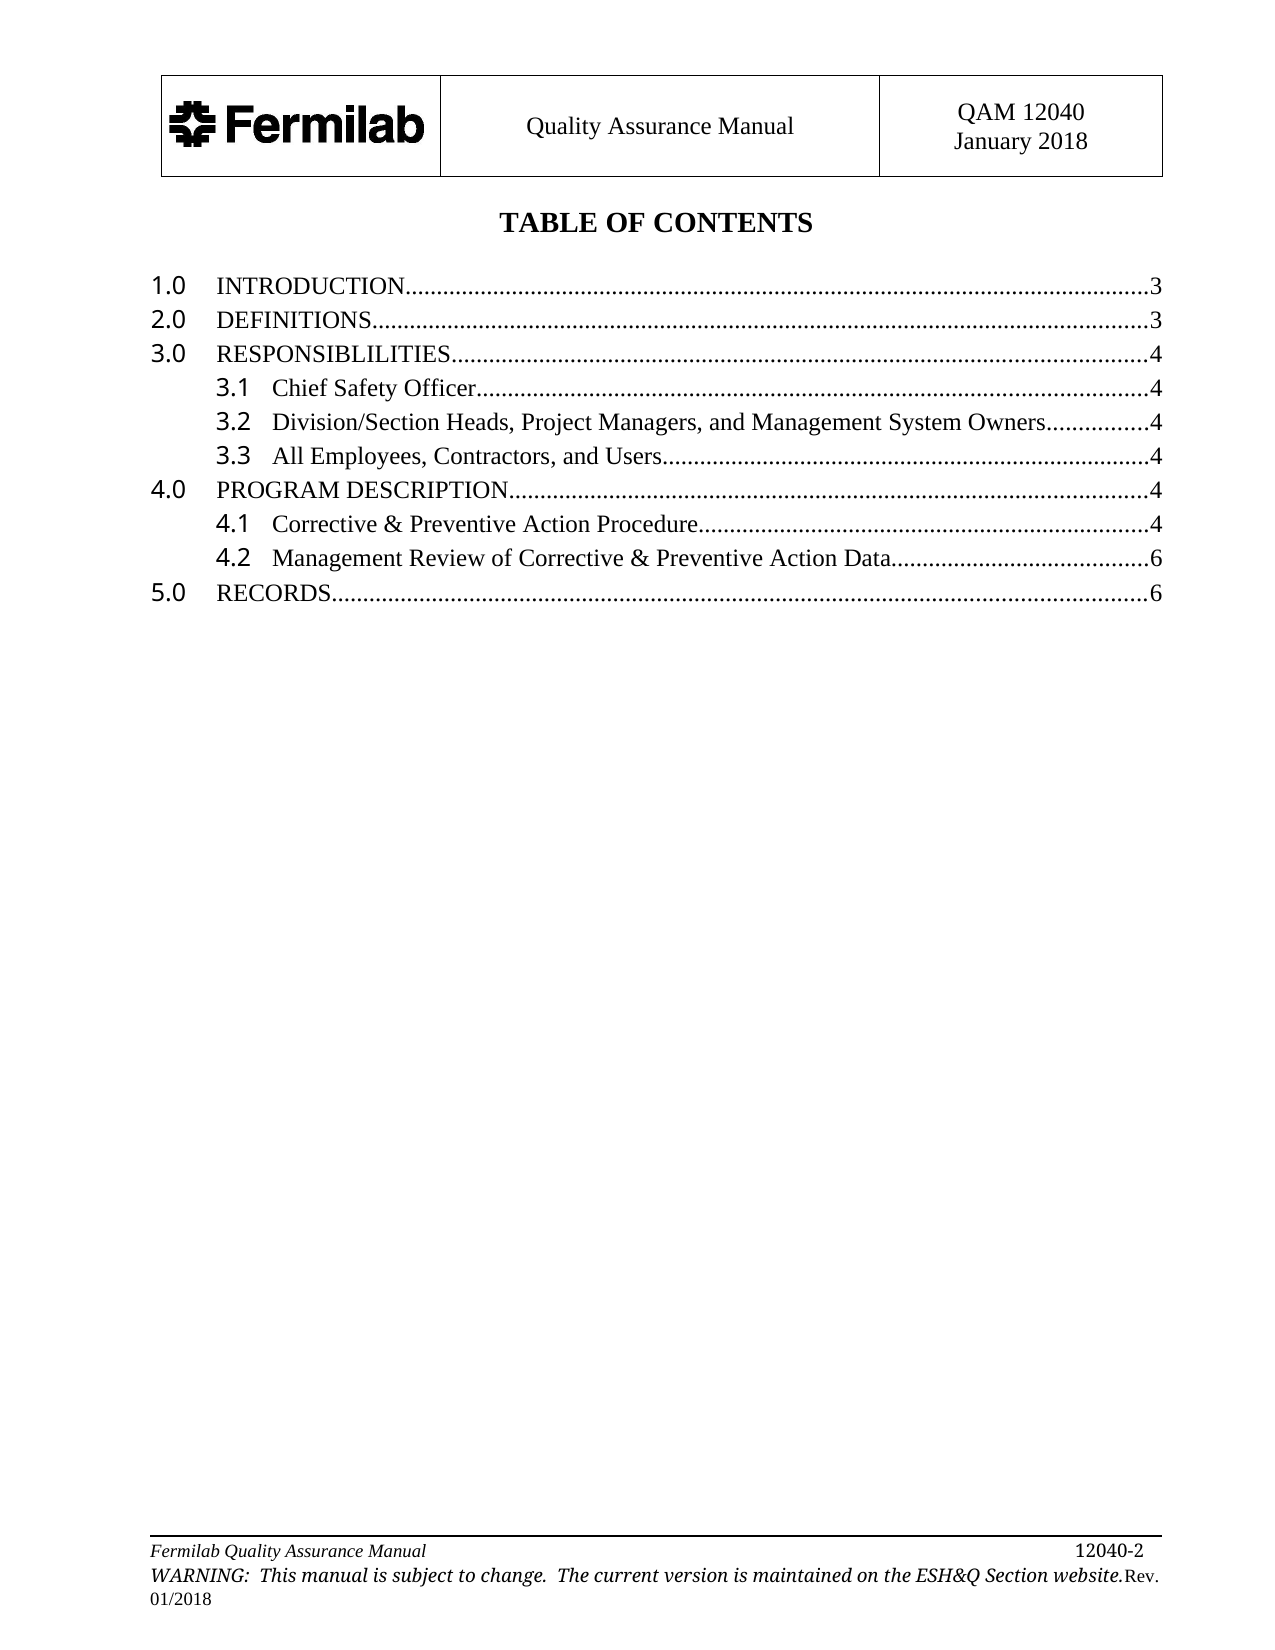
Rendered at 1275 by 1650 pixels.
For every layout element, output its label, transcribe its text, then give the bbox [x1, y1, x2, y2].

text 3.3 All Employees, Contractors, and Users 4 [216, 438, 1162, 472]
text 4.2 Management Review of Corrective & Preventive Action Data 6 [216, 540, 1162, 574]
text 3.2 Division/Section Heads, Project Managers, and Management System Owners 4 [216, 404, 1162, 438]
text 5.0 RECORDS 6 [150, 574, 1162, 608]
text TABLE OF CONTENTS [150, 205, 1162, 239]
picture [169, 101, 424, 147]
text 3.0 RESPONSIBLILITIES 4 [150, 336, 1162, 370]
text 4.1 Corrective & Preventive Action Procedure 4 [216, 506, 1162, 540]
text 4.0 PROGRAM DESCRIPTION 4 [150, 472, 1162, 506]
text 3.1 Chief Safety Officer 4 [216, 370, 1162, 404]
text 1.0 INTRODUCTION 3 [150, 268, 1162, 302]
text 2.0 DEFINITIONS 3 [150, 302, 1162, 336]
